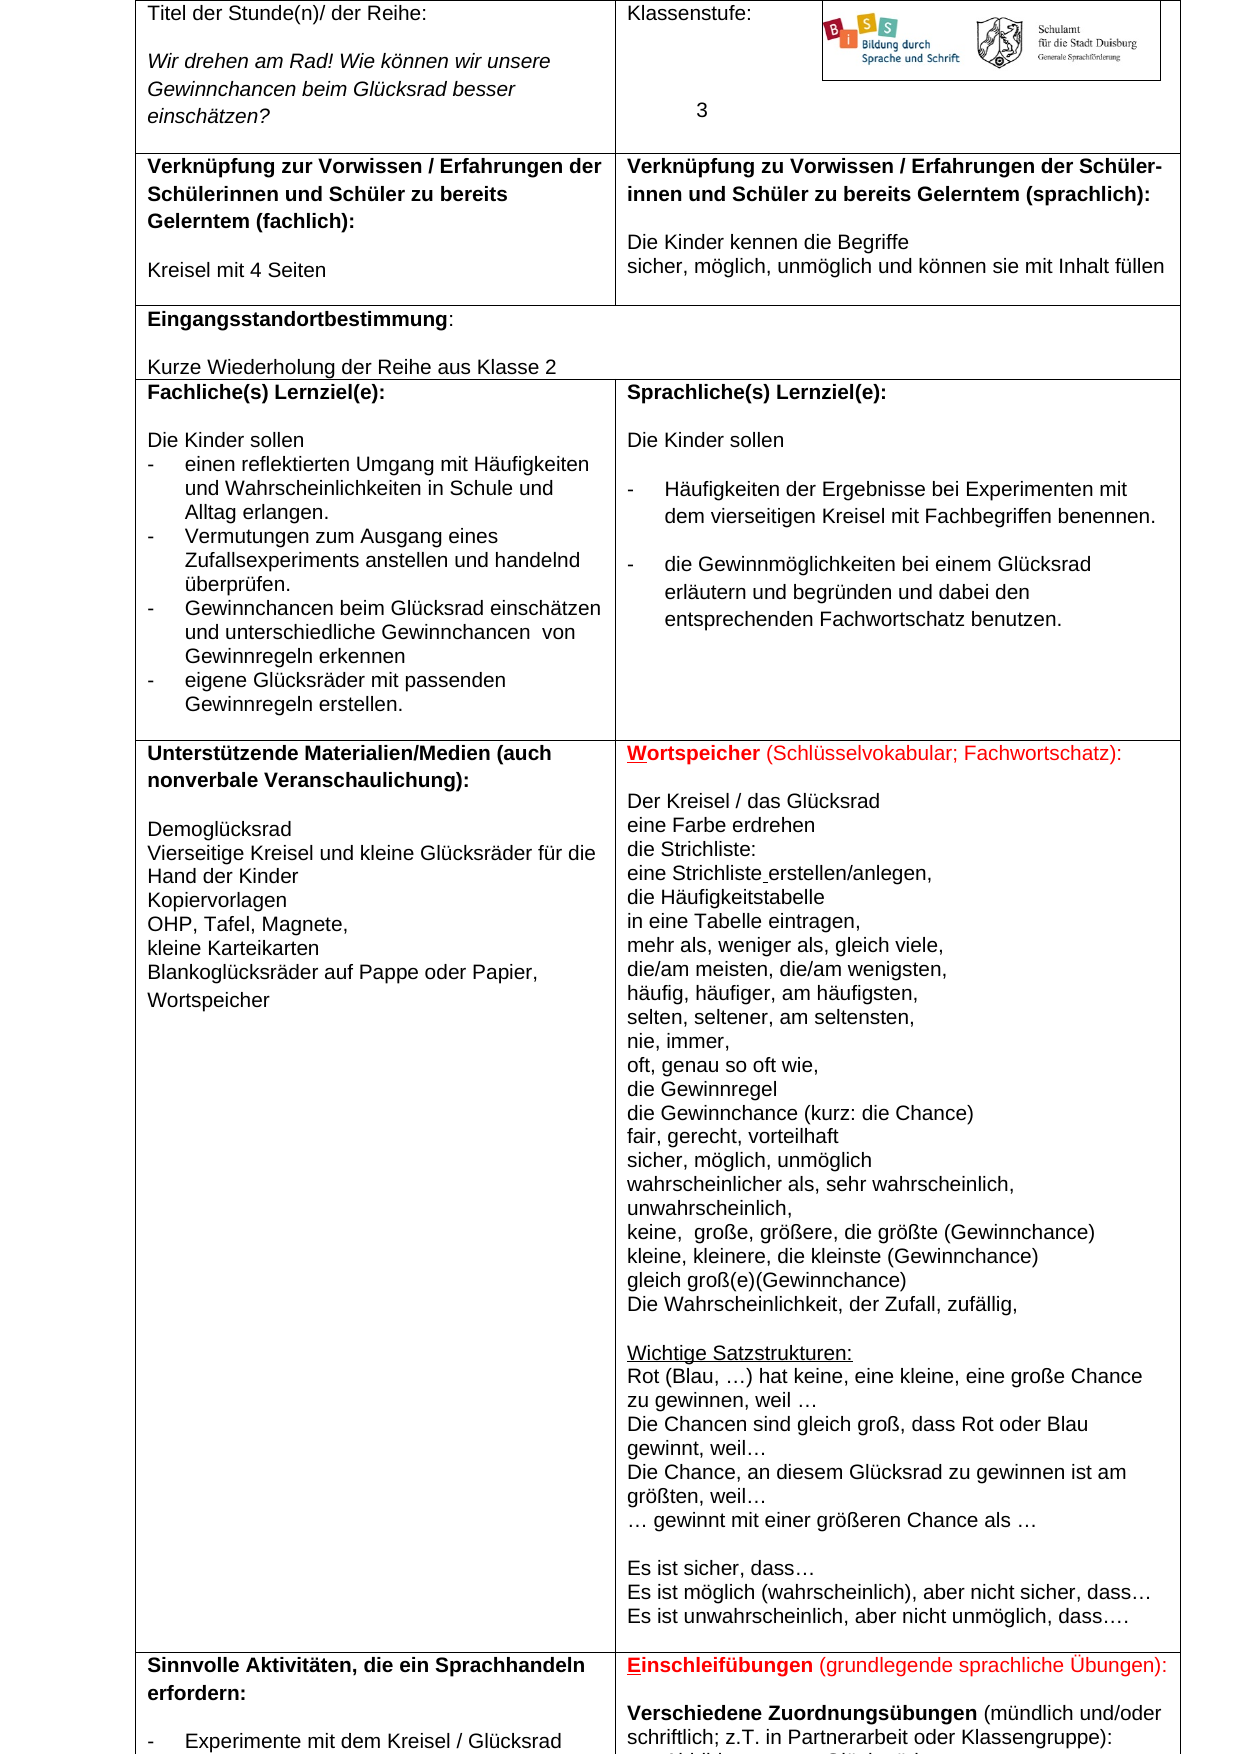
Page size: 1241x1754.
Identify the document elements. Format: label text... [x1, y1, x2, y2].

picture [823, 1, 1160, 80]
table_cell Eingangsstandortbestimmung: Kurze Wiederholung der Reihe aus Klasse 2 [136, 306, 1180, 379]
table_cell Sinnvolle Aktivitäten, die ein Sprachhandeln erfordern: Experimente mit dem Kreisel / Glücksrad durchführen (vermuten, Ergebnisse beschreiben, Gewinnmöglichkeiten benennen); die Aussagekraft der drei Begriffe „sicher“/“möglich“/“unmöglich“ reflektieren Kreisel und Glücksräder hinsichtlich der Gewinnwahrscheinlichkeit analysieren(Gewinnchancen einschätzen und vergleichen) Glücksräder zu vorgegebenen Aussagen zu Gewinnchancen einfärben oder abändern Gewinnwahrscheinlichkeiten am Wahrscheinlichkeitsstreifen eintragen Vorgegebene Gewinnregeln und Gewinnchancen einander zuordnen Verschiedene gesonderte sprachliche Übungen [136, 1653, 615, 1754]
table_cell Wortspeicher (Schlüsselvokabular; Fachwortschatz): Der Kreisel / das Glücksrad eine Farbe erdrehen die Strichliste: eine Strichliste erstellen/anlegen, die Häufigkeitstabelle in eine Tabelle eintragen, mehr als, weniger als, gleich viele, die/am meisten, die/am wenigsten, häufig, häufiger, am häufigsten, selten, seltener, am seltensten, nie, immer, oft, genau so oft wie, die Gewinnregel die Gewinnchance (kurz: die Chance) fair, gerecht, vorteilhaft sicher, möglich, unmöglich wahrscheinlicher als, sehr wahrscheinlich, unwahrscheinlich, keine, große, größere, die größte (Gewinnchance) kleine, kleinere, die kleinste (Gewinnchance) gleich groß(e)(Gewinnchance) Die Wahrscheinlichkeit, der Zufall, zufällig, Wichtige Satzstrukturen: Rot (Blau, …) hat keine, eine kleine, eine große Chance zu gewinnen, weil … Die Chancen sind gleich groß, dass Rot oder Blau gewinnt, weil… Die Chance, an diesem Glücksrad zu gewinnen ist am größten, weil… … gewinnt mit einer größeren Chance als … Es ist sicher, dass… Es ist möglich (wahrscheinlich), aber nicht sicher, dass… Es ist unwahrscheinlich, aber nicht unmöglich, dass…. [616, 741, 1180, 1652]
table_cell Verknüpfung zur Vorwissen / Erfahrungen der Schülerinnen und Schüler zu bereits Gelerntem (fachlich): Kreisel mit 4 Seiten [136, 154, 615, 305]
table_cell Unterstützende Materialien/Medien (auch nonverbale Veranschaulichung): Demoglücksrad Vierseitige Kreisel und kleine Glücksräder für die Hand der Kinder Kopiervorlagen OHP, Tafel, Magnete, kleine Karteikarten Blankoglücksräder auf Pappe oder Papier, Wortspeicher [136, 741, 615, 1652]
table_cell Fachliche(s) Lernziel(e): Die Kinder sollen einen reflektierten Umgang mit Häufigkeiten und Wahrscheinlichkeiten in Schule und Alltag erlangen. Vermutungen zum Ausgang eines Zufallsexperiments anstellen und handelnd überprüfen. Gewinnchancen beim Glücksrad einschätzen und unterschiedliche Gewinnchancen von Gewinnregeln erkennen eigene Glücksräder mit passenden Gewinnregeln erstellen. [136, 380, 615, 739]
table_header Klassenstufe: 3 [616, 1, 1180, 153]
table_cell Verknüpfung zu Vorwissen / Erfahrungen der Schüler-innen und Schüler zu bereits Gelerntem (sprachlich): Die Kinder kennen die Begriffe sicher, möglich, unmöglich und können sie mit Inhalt füllen [616, 154, 1180, 305]
table_header Titel der Stunde(n)/ der Reihe: Wir drehen am Rad! Wie können wir unsere Gewinnchancen beim Glücksrad besser einschätzen? [136, 1, 615, 153]
table_cell Einschleifübungen (grundlegende sprachliche Übungen): Verschiedene Zuordnungsübungen (mündlich und/oder schriftlich; z.T. in Partnerarbeit oder Klassengruppe): Abbildungen von Glücksrädern zu pas- senden Fachbegriffen - Gewinnregeln zu Fachwortschatz, Satzanfängen und vollständig formulierten Aussagen in Bezug auf Gewinnchancen - Abbildungen von Glücksrädern zu vorgegebener Aussage zu einem der Räder (und umgekehrt) - Ein Kind beschreibt ein Glücksrad, ein Kind wählt aus drei vorgegebenen Glücksrädern das richtige aus [616, 1653, 1180, 1754]
table_cell Sprachliche(s) Lernziel(e): Die Kinder sollen Häufigkeiten der Ergebnisse bei Experimenten mit dem vierseitigen Kreisel mit Fachbegriffen benennen. die Gewinnmöglichkeiten bei einem Glücksrad erläutern und begründen und dabei den entsprechenden Fachwortschatz benutzen. [616, 380, 1180, 739]
